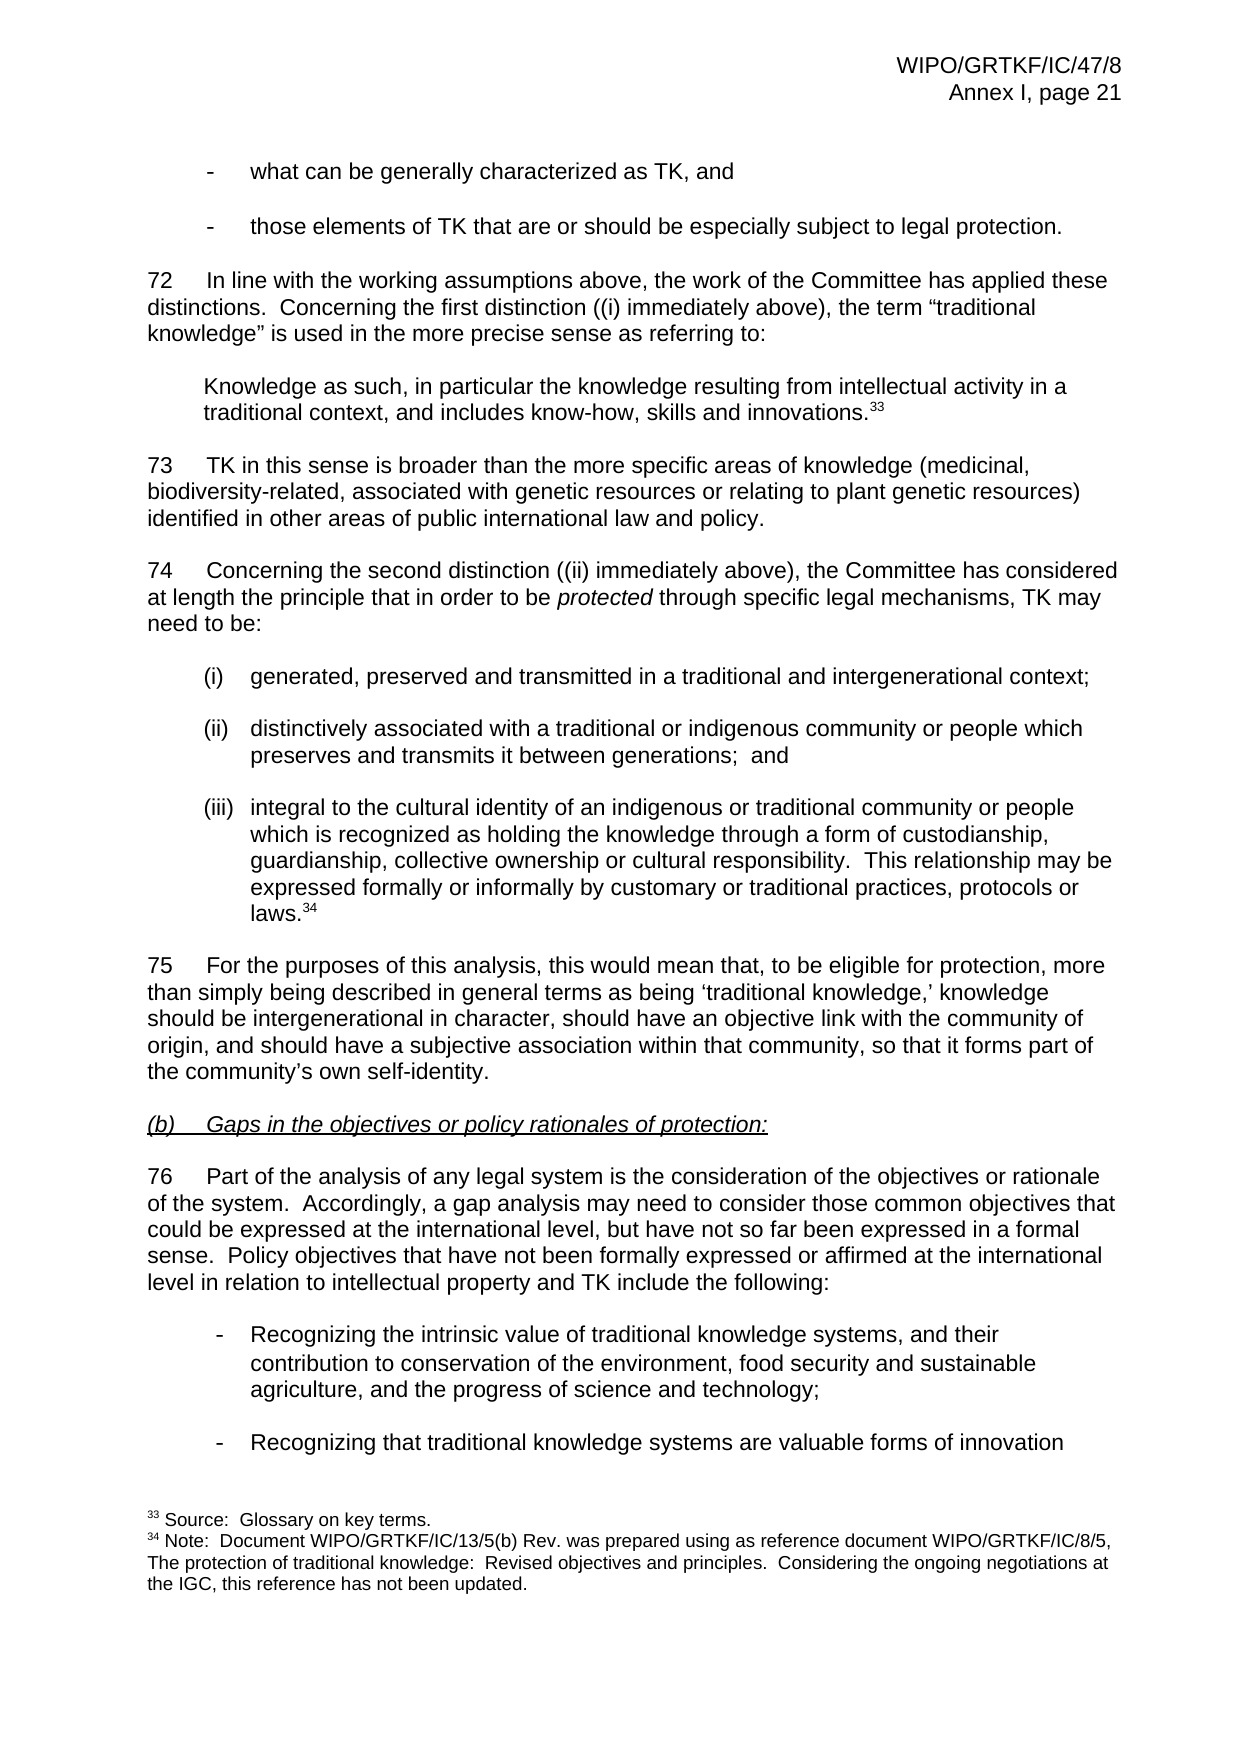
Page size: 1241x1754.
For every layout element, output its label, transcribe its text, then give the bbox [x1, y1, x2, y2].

list what can be generally characterized as TK, and [203, 158, 1122, 186]
text TK in this sense is broader than the more specific areas of knowledge (medicinal, biodiversity-related, associated with genetic resources or relating to plant genetic resources) identified in other areas of public international law and policy. [147, 452, 1122, 531]
text (ii) distinctively associated with a traditional or indigenous community or people which preserves and transmits it between generations; and [203, 715, 1122, 768]
text (iii) integral to the cultural identity of an indigenous or traditional community or people which is recognized as holding the knowledge through a form of custodianship, guardianship, collective ownership or cultural responsibility. This relationship may be expressed formally or informally by customary or traditional practices, protocols or laws. [203, 794, 1122, 926]
list those elements of TK that are or should be especially subject to legal protection. [203, 213, 1122, 241]
text In line with the working assumptions above, the work of the Committee has applied these distinctions. Concerning the first distinction ((i) immediately above), the term “traditional knowledge” is used in the more precise sense as referring to: [147, 267, 1122, 346]
text (i) generated, preserved and transmitted in a traditional and intergenerational context; [203, 663, 1122, 689]
list Recognizing that traditional knowledge systems are valuable forms of innovation [213, 1429, 1122, 1457]
text (b) Gaps in the objectives or policy rationales of protection: [147, 1111, 1122, 1137]
text Knowledge as such, in particular the knowledge resulting from intellectual activity in a traditional context, and includes know-how, skills and innovations. [203, 373, 1122, 425]
text Part of the analysis of any legal system is the consideration of the objectives or rationale of the system. Accordingly, a gap analysis may need to consider those common objectives that could be expressed at the international level, but have not so far been expressed in a formal sense. Policy objectives that have not been formally expressed or affirmed at the international level in relation to intellectual property and TK include the following: [147, 1163, 1122, 1295]
text Concerning the second distinction ((ii) immediately above), the Committee has considered at length the principle that in order to be protected through specific legal mechanisms, TK may need to be: [147, 557, 1122, 636]
text For the purposes of this analysis, this would mean that, to be eligible for protection, more than simply being described in general terms as being ‘traditional knowledge,’ knowledge should be intergenerational in character, should have an objective link with the community of origin, and should have a subjective association within that community, so that it forms part of the community’s own self-identity. [147, 952, 1122, 1084]
list Recognizing the intrinsic value of traditional knowledge systems, and their contribution to conservation of the environment, food security and sustainable agriculture, and the progress of science and technology; [213, 1321, 1122, 1402]
